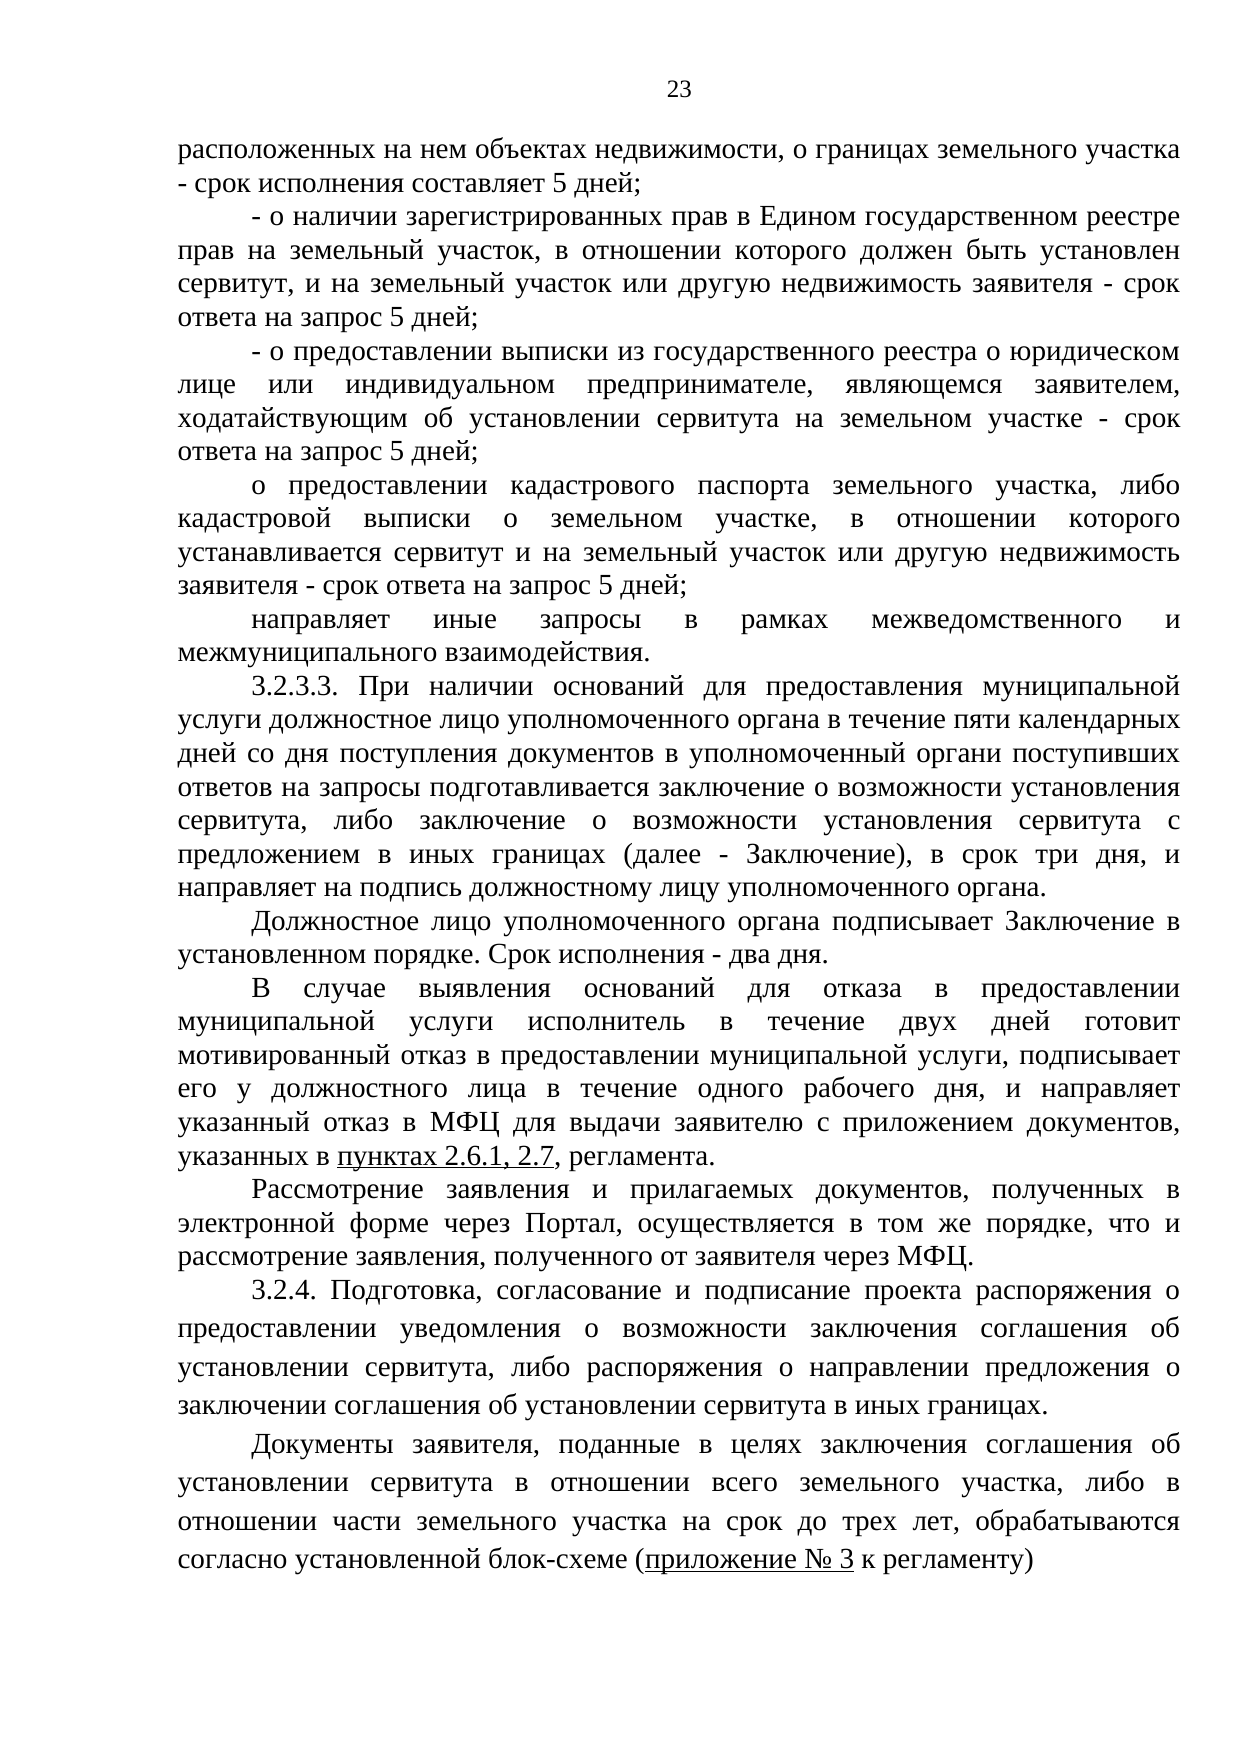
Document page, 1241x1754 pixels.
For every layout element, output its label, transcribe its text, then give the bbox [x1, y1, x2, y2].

text Рассмотрение заявления и прилагаемых документов, полученных в электронной форме через Портал, осуществляется в том же порядке, что и рассмотрение заявления, полученного от заявителя через МФЦ. [177, 1171, 1181, 1272]
text Документы заявителя, поданные в целях заключения соглашения об установлении сервитута в отношении всего земельного участка, либо в отношении части земельного участка на срок до трех лет, обрабатываются согласно установленной блок-схеме (приложение № 3 к регламенту) [177, 1426, 1181, 1575]
text В случае выявления оснований для отказа в предоставлении муниципальной услуги исполнитель в течение двух дней готовит мотивированный отказ в предоставлении муниципальной услуги, подписывает его у должностного лица в течение одного рабочего дня, и направляет указанный отказ в МФЦ для выдачи заявителю с приложением документов, указанных в пунктах , 2.7, регламента. [177, 970, 1181, 1171]
text о предоставлении кадастрового паспорта земельного участка, либо кадастровой выписки о земельном участке, в отношении которого устанавливается сервитут и на земельный участок или другую недвижимость заявителя - срок ответа на запрос 5 дней; [177, 467, 1181, 601]
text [177, 131, 1181, 198]
text Должностное лицо уполномоченного органа подписывает Заключение в установленном порядке. Срок исполнения - два дня. [177, 903, 1181, 970]
text 3.2.3.3. При наличии оснований для предоставления муниципальной услуги должностное лицо уполномоченного органа в течение пяти календарных дней со дня поступления документов в уполномоченный органи поступивших ответов на запросы подготавливается заключение о возможности установления сервитута, либо заключение о возможности установления сервитута с предложением в иных границах (далее - Заключение), в срок три дня, и направляет на подпись должностному лицу уполномоченного органа. [177, 668, 1181, 903]
text - о предоставлении выписки из государственного реестра о юридическом лице или индивидуальном предпринимателе, являющемся заявителем, ходатайствующим об установлении сервитута на земельном участке - срок ответа на запрос 5 дней; [177, 333, 1181, 467]
text - о наличии зарегистрированных прав в Едином государственном реестре прав на земельный участок, в отношении которого должен быть установлен сервитут, и на земельный участок или другую недвижимость заявителя - срок ответа на запрос 5 дней; [177, 198, 1181, 333]
text 3.2.4. Подготовка, согласование и подписание проекта распоряжения о предоставлении уведомления о возможности заключения соглашения об установлении сервитута, либо распоряжения о направлении предложения о заключении соглашения об установлении сервитута в иных границах. [177, 1272, 1181, 1421]
text направляет иные запросы в рамках межведомственного и межмуниципального взаимодействия. [177, 601, 1181, 668]
